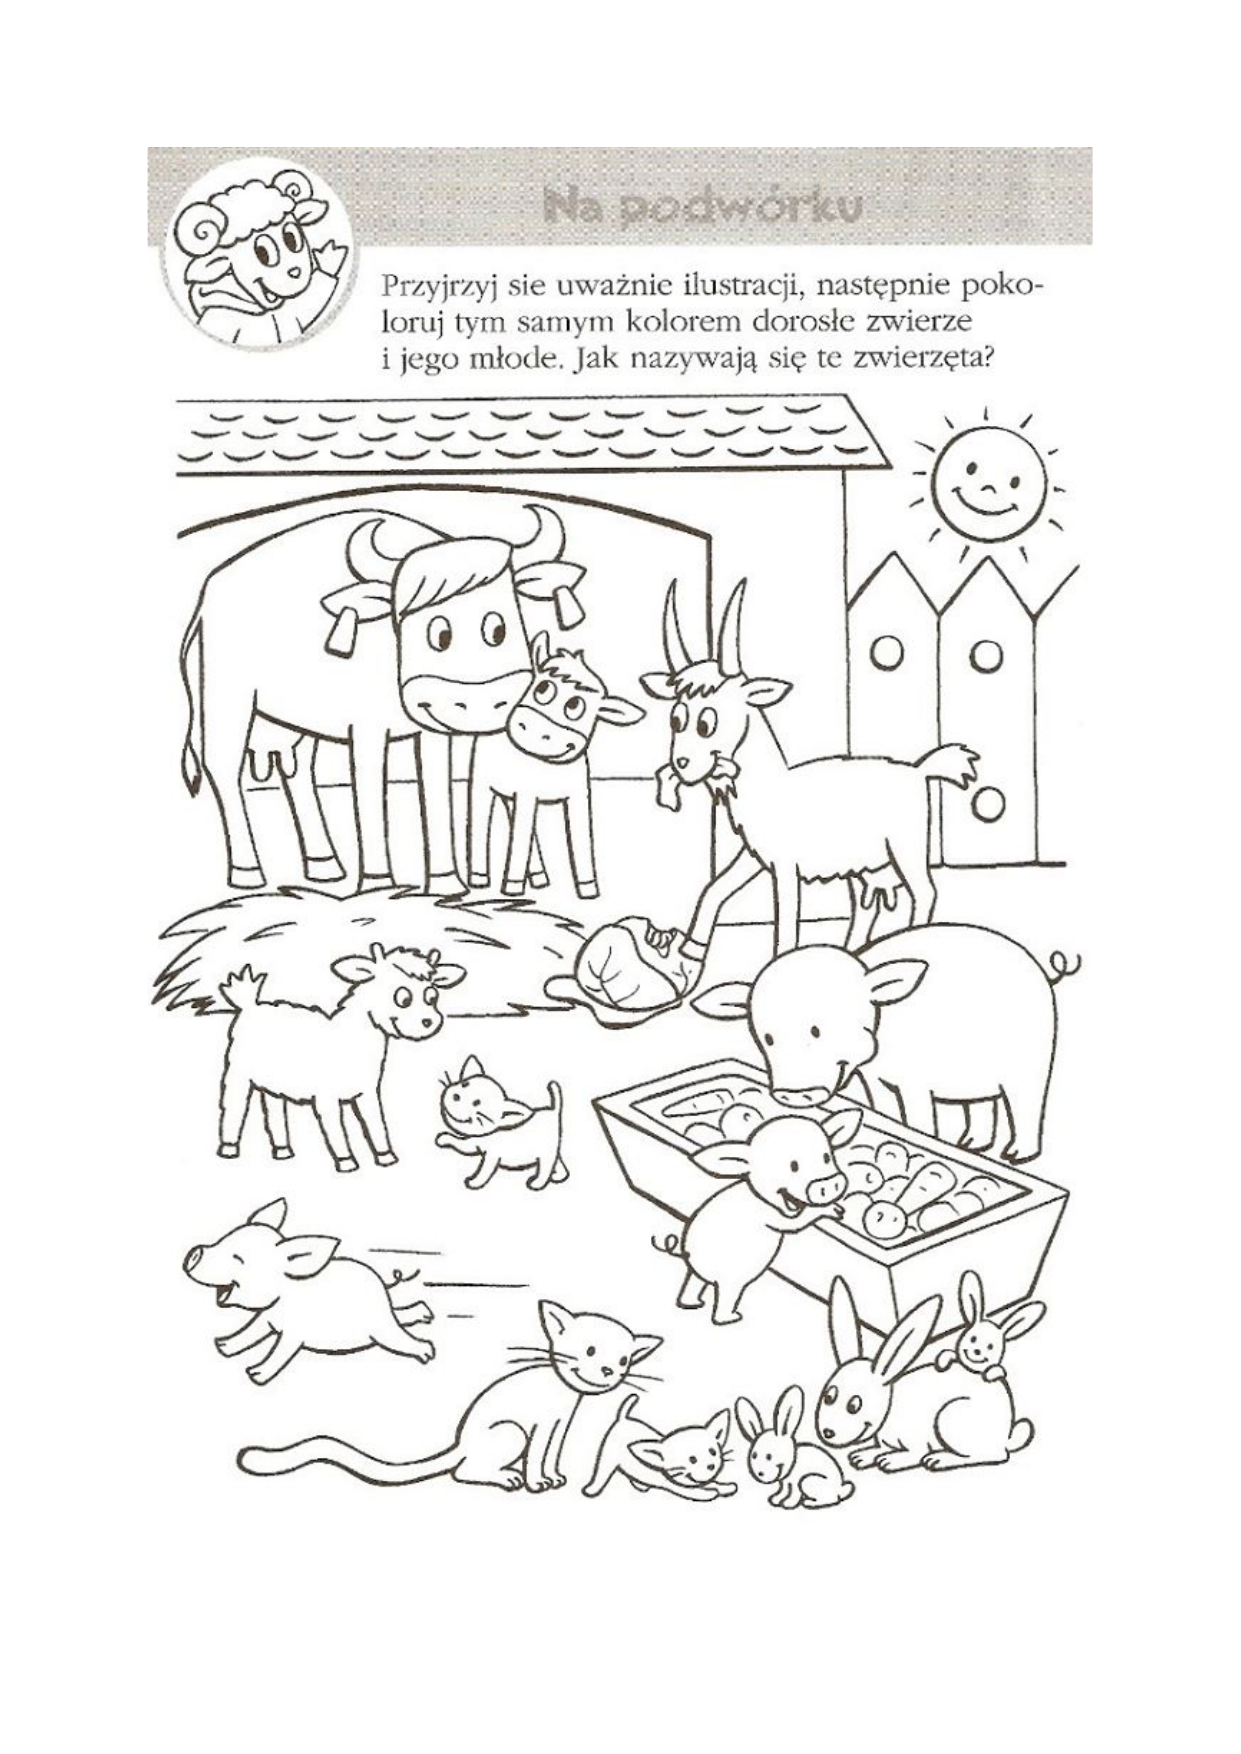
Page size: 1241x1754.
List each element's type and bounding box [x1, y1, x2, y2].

picture [147, 147, 1093, 1523]
